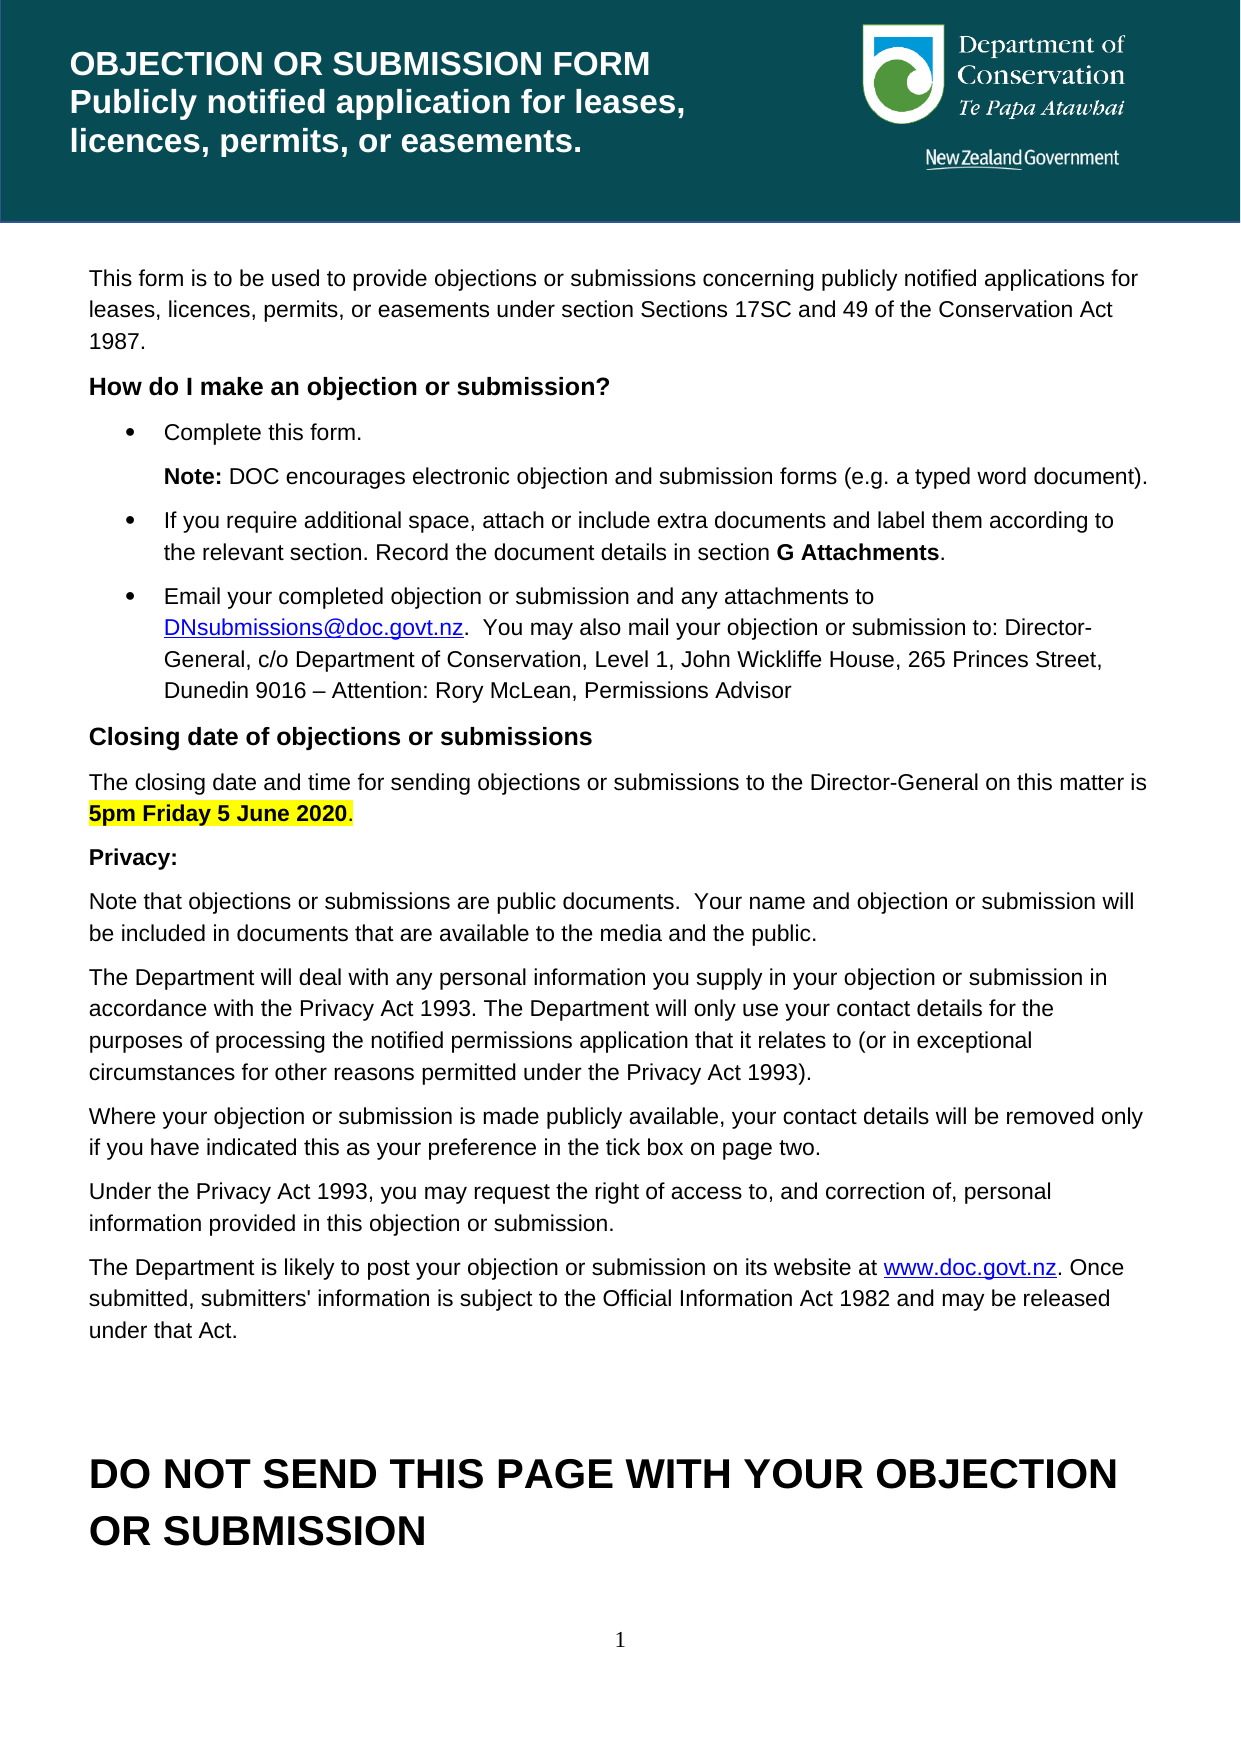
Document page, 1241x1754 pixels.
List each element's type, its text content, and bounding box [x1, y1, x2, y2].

text Privacy: [89, 844, 1152, 871]
list If you require additional space, attach or include extra documents and label them according to the relevant section. Record the document details in section G Attachments. [126, 507, 1152, 565]
text DO NOT SEND THIS PAGE WITH YOUR OBJECTION OR SUBMISSION [89, 1449, 1152, 1554]
text How do I make an objection or submission? [89, 372, 1152, 401]
text Note that objections or submissions are public documents. Your name and objection or submission will be included in documents that are available to the media and the public. [89, 888, 1152, 946]
text Under the Privacy Act 1993, you may request the right of access to, and correction of, personal information provided in this objection or submission. [89, 1178, 1152, 1236]
picture [862, 24, 1125, 124]
picture [926, 149, 1119, 170]
list Complete this form. [126, 419, 1152, 445]
list Email your completed objection or submission and any attachments to DNsubmissions@doc.govt.nz. You may also mail your objection or submission to: Director-General, c/o Department of Conservation, Level 1, John Wickliffe House, 265 Princes Street, Dunedin 9016 – Attention: Rory McLean, Permissions Advisor [126, 583, 1152, 704]
text Note: DOC encourages electronic objection and submission forms (e.g. a typed word document). [164, 463, 1152, 489]
text This form is to be used to provide objections or submissions concerning publicly notified applications for leases, licences, permits, or easements under section Sections 17SC and 49 of the Conservation Act 1987. [89, 265, 1152, 354]
text Where your objection or submission is made publicly available, your contact details will be removed only if you have indicated this as your preference in the tick box on page two. [89, 1103, 1152, 1161]
text Closing date of objections or submissions [89, 722, 1152, 750]
text The Department is likely to post your objection or submission on its website at www.doc.govt.nz. Once submitted, submitters' information is subject to the Official Information Act 1982 and may be released under that Act. [89, 1254, 1152, 1343]
text The closing date and time for sending objections or submissions to the Director-General on this matter is 5pm Friday 5 June 2020. [89, 768, 1152, 826]
text The Department will deal with any personal information you supply in your objection or submission in accordance with the Privacy Act 1993. The Department will only use your contact details for the purposes of processing the notified permissions application that it relates to (or in exceptional circumstances for other reasons permitted under the Privacy Act 1993). [89, 964, 1152, 1085]
